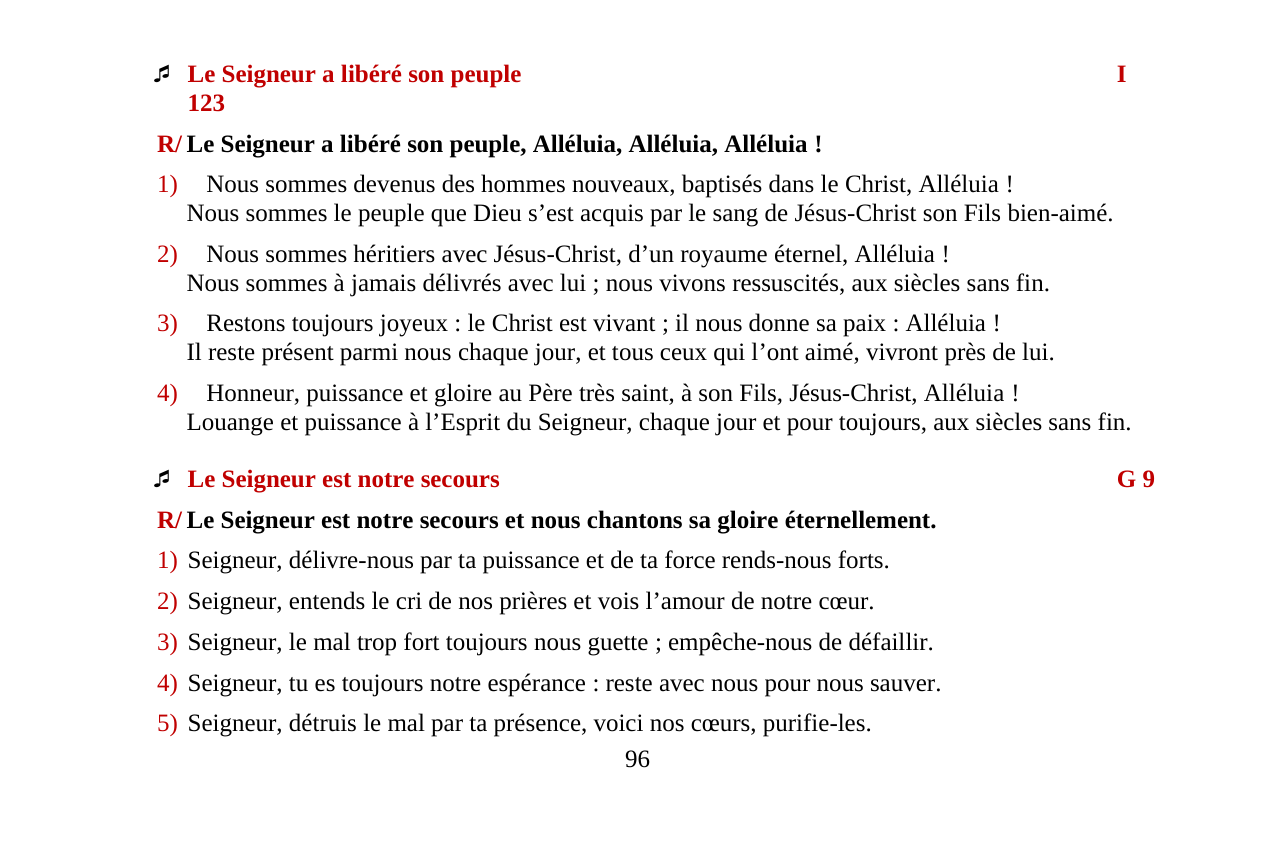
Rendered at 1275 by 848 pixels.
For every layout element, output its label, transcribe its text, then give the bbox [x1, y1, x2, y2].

text Il reste présent parmi nous chaque jour, et tous ceux qui l’ont aimé, vivront près de lui. [131, 337, 1200, 366]
text Louange et puissance à l’Esprit du Seigneur, chaque jour et pour toujours, aux siècles sans fin. [131, 407, 1200, 435]
list Seigneur, détruis le mal par ta présence, voici nos cœurs, purifie-les. [131, 708, 1181, 737]
text Nous sommes à jamais délivrés avec lui ; nous vivons ressuscités, aux siècles sans fin. [131, 268, 1200, 296]
list Seigneur, délivre-nous par ta puissance et de ta force rends-nous forts. [131, 546, 1181, 574]
list Restons toujours joyeux : le Christ est vivant ; il nous donne sa paix : Alléluia ! [131, 308, 1200, 337]
list Seigneur, tu es toujours notre espérance : reste avec nous pour nous sauver. [131, 668, 1181, 696]
list Nous sommes devenus des hommes nouveaux, baptisés dans le Christ, Alléluia ! [131, 169, 1200, 198]
list Nous sommes héritiers avec Jésus-Christ, d’un royaume éternel, Alléluia ! [131, 239, 1200, 268]
list Honneur, puissance et gloire au Père très saint, à son Fils, Jésus-Christ, Alléluia ! [131, 378, 1200, 407]
list Seigneur, le mal trop fort toujours nous guette ; empêche-nous de défaillir. [131, 627, 1181, 656]
text R/ Le Seigneur a libéré son peuple, Alléluia, Alléluia, Alléluia ! [131, 129, 1200, 157]
subtitle Le Seigneur a libéré son peuple I 123 [150, 59, 1162, 117]
text R/ Le Seigneur est notre secours et nous chantons sa gloire éternellement. [131, 505, 1181, 533]
list Seigneur, entends le cri de nos prières et vois l’amour de notre cœur. [131, 586, 1181, 615]
subtitle Le Seigneur est notre secours G 9 [150, 464, 1162, 493]
text Nous sommes le peuple que Dieu s’est acquis par le sang de Jésus-Christ son Fils bien-aimé. [131, 198, 1200, 227]
